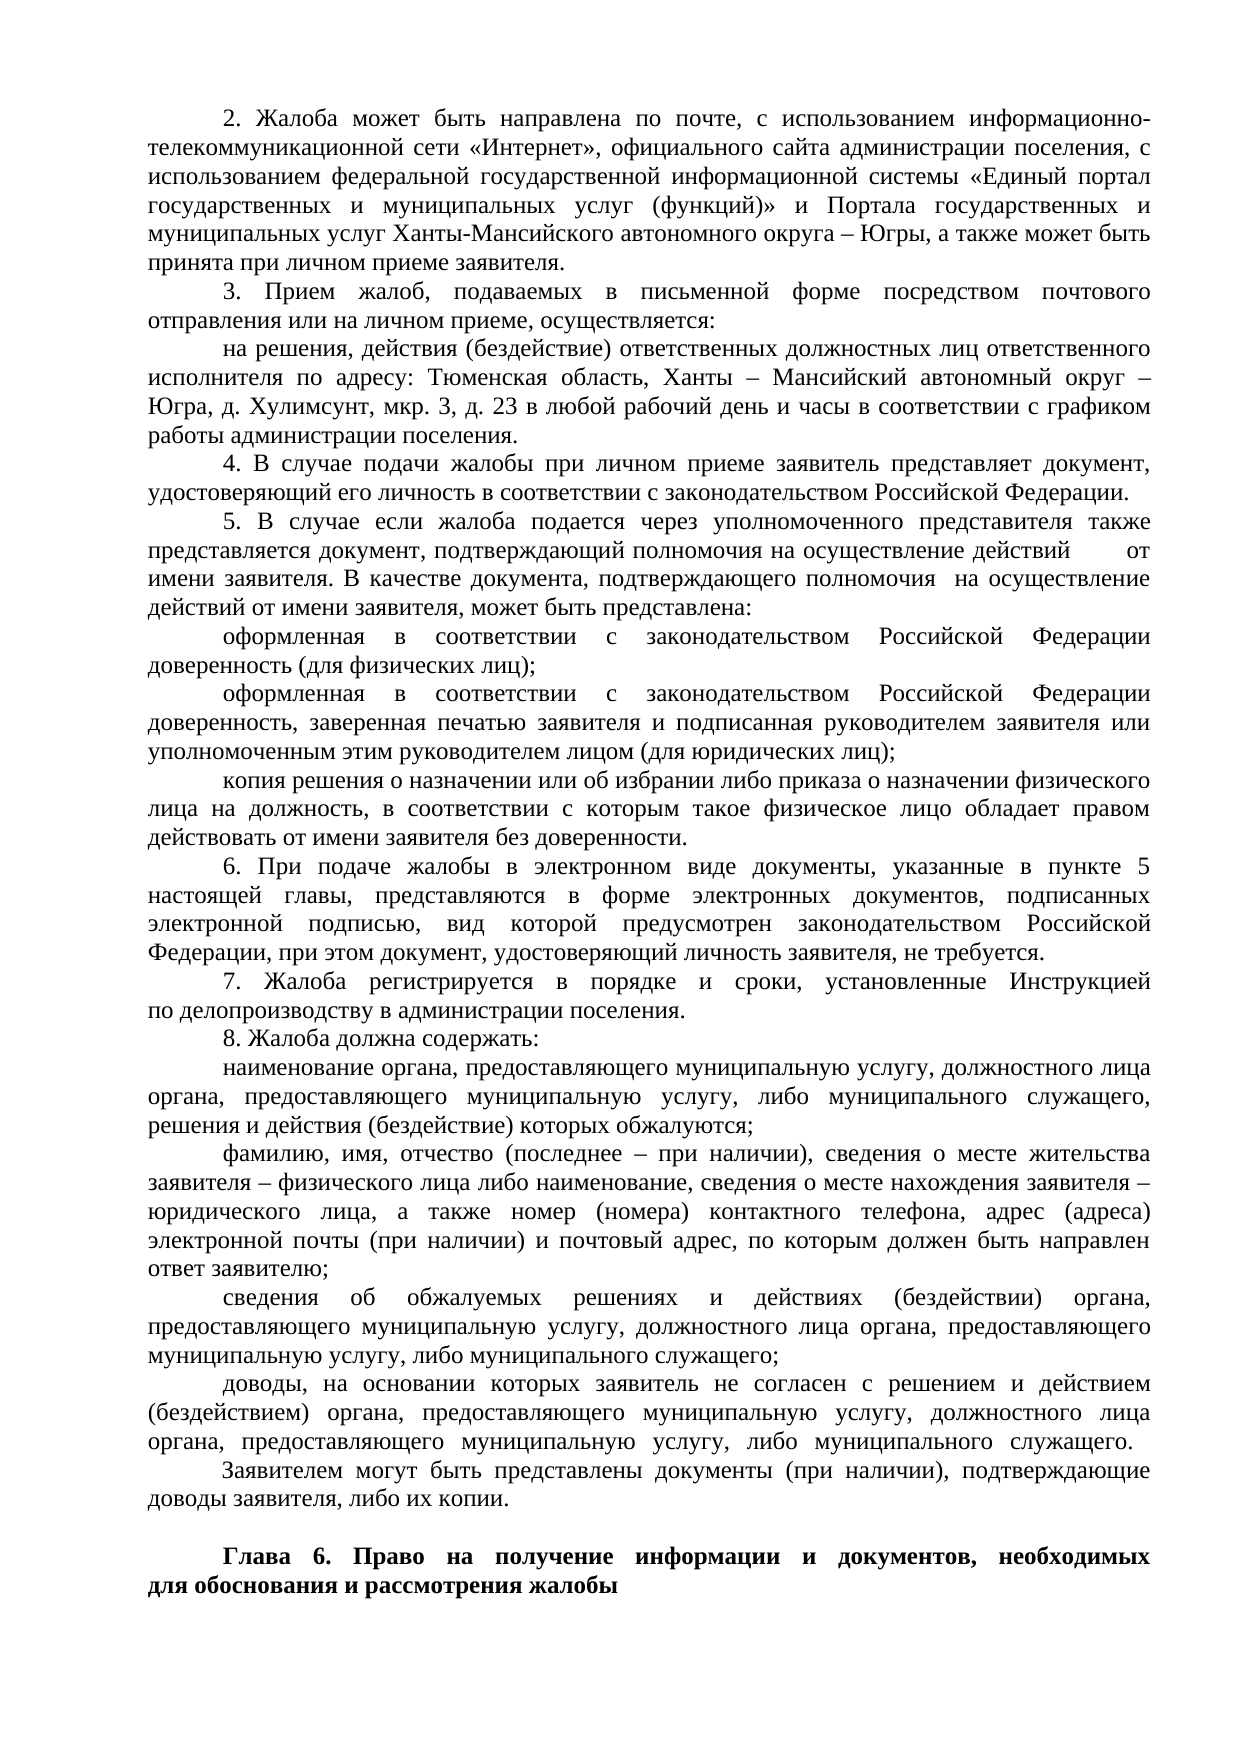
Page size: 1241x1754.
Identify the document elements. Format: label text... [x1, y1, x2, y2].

text оформленная в соответствии с законодательством Российской Федерации доверенность, заверенная печатью заявителя и подписанная руководителем заявителя или уполномоченным этим руководителем лицом (для юридических лиц); [148, 678, 1152, 765]
text Глава 6. Право на получение информации и документов, необходимых для обоснования и рассмотрения жалобы [148, 1541, 1152, 1598]
text на решения, действия (бездействие) ответственных должностных лиц ответственного исполнителя по адресу: Тюменская область, Ханты – Мансийский автономный округ – Югра, д. Хулимсунт, мкр. 3, д. 23 в любой рабочий день и часы в соответствии с графиком работы администрации поселения. [148, 333, 1152, 448]
text 5. В случае если жалоба подается через уполномоченного представителя также представляется документ, подтверждающий полномочия на осуществление действий от имени заявителя. В качестве документа, подтверждающего полномочия на осуществление действий от имени заявителя, может быть представлена: [148, 506, 1152, 621]
text наименование органа, предоставляющего муниципальную услугу, должностного лица органа, предоставляющего муниципальную услугу, либо муниципального служащего, решения и действия (бездействие) которых обжалуются; [148, 1052, 1152, 1138]
text 2. Жалоба может быть направлена по почте, с использованием информационно-телекоммуникационной сети «Интернет», официального сайта администрации поселения, с использованием федеральной государственной информационной системы «Единый портал государственных и муниципальных услуг (функций)» и Портала государственных и муниципальных услуг Ханты-Мансийского автономного округа – Югры, а также может быть принята при личном приеме заявителя. [148, 103, 1152, 276]
text 6. При подаче жалобы в электронном виде документы, указанные в пункте 5 настоящей главы, представляются в форме электронных документов, подписанных электронной подписью, вид которой предусмотрен законодательством Российской Федерации, при этом документ, удостоверяющий личность заявителя, не требуется. [148, 851, 1152, 966]
text 7. Жалоба регистрируется в порядке и сроки, установленные Инструкцией по делопроизводству в администрации поселения. [148, 966, 1152, 1023]
text оформленная в соответствии с законодательством Российской Федерации доверенность (для физических лиц); [148, 621, 1152, 678]
text копия решения о назначении или об избрании либо приказа о назначении физического лица на должность, в соответствии с которым такое физическое лицо обладает правом действовать от имени заявителя без доверенности. [148, 765, 1152, 851]
text доводы, на основании которых заявитель не согласен с решением и действием (бездействием) органа, предоставляющего муниципальную услугу, должностного лица органа, предоставляющего муниципальную услугу, либо муниципального служащего. Заявителем могут быть представлены документы (при наличии), подтверждающие доводы заявителя, либо их копии. [148, 1368, 1152, 1512]
text сведения об обжалуемых решениях и действиях (бездействии) органа, предоставляющего муниципальную услугу, должностного лица органа, предоставляющего муниципальную услугу, либо муниципального служащего; [148, 1282, 1152, 1368]
text 8. Жалоба должна содержать: [148, 1023, 1152, 1052]
text 3. Прием жалоб, подаваемых в письменной форме посредством почтового отправления или на личном приеме, осуществляется: [148, 276, 1152, 333]
text фамилию, имя, отчество (последнее – при наличии), сведения о месте жительства заявителя – физического лица либо наименование, сведения о месте нахождения заявителя – юридического лица, а также номер (номера) контактного телефона, адрес (адреса) электронной почты (при наличии) и почтовый адрес, по которым должен быть направлен ответ заявителю; [148, 1138, 1152, 1282]
text 4. В случае подачи жалобы при личном приеме заявитель представляет документ, удостоверяющий его личность в соответствии с законодательством Российской Федерации. [148, 448, 1152, 506]
